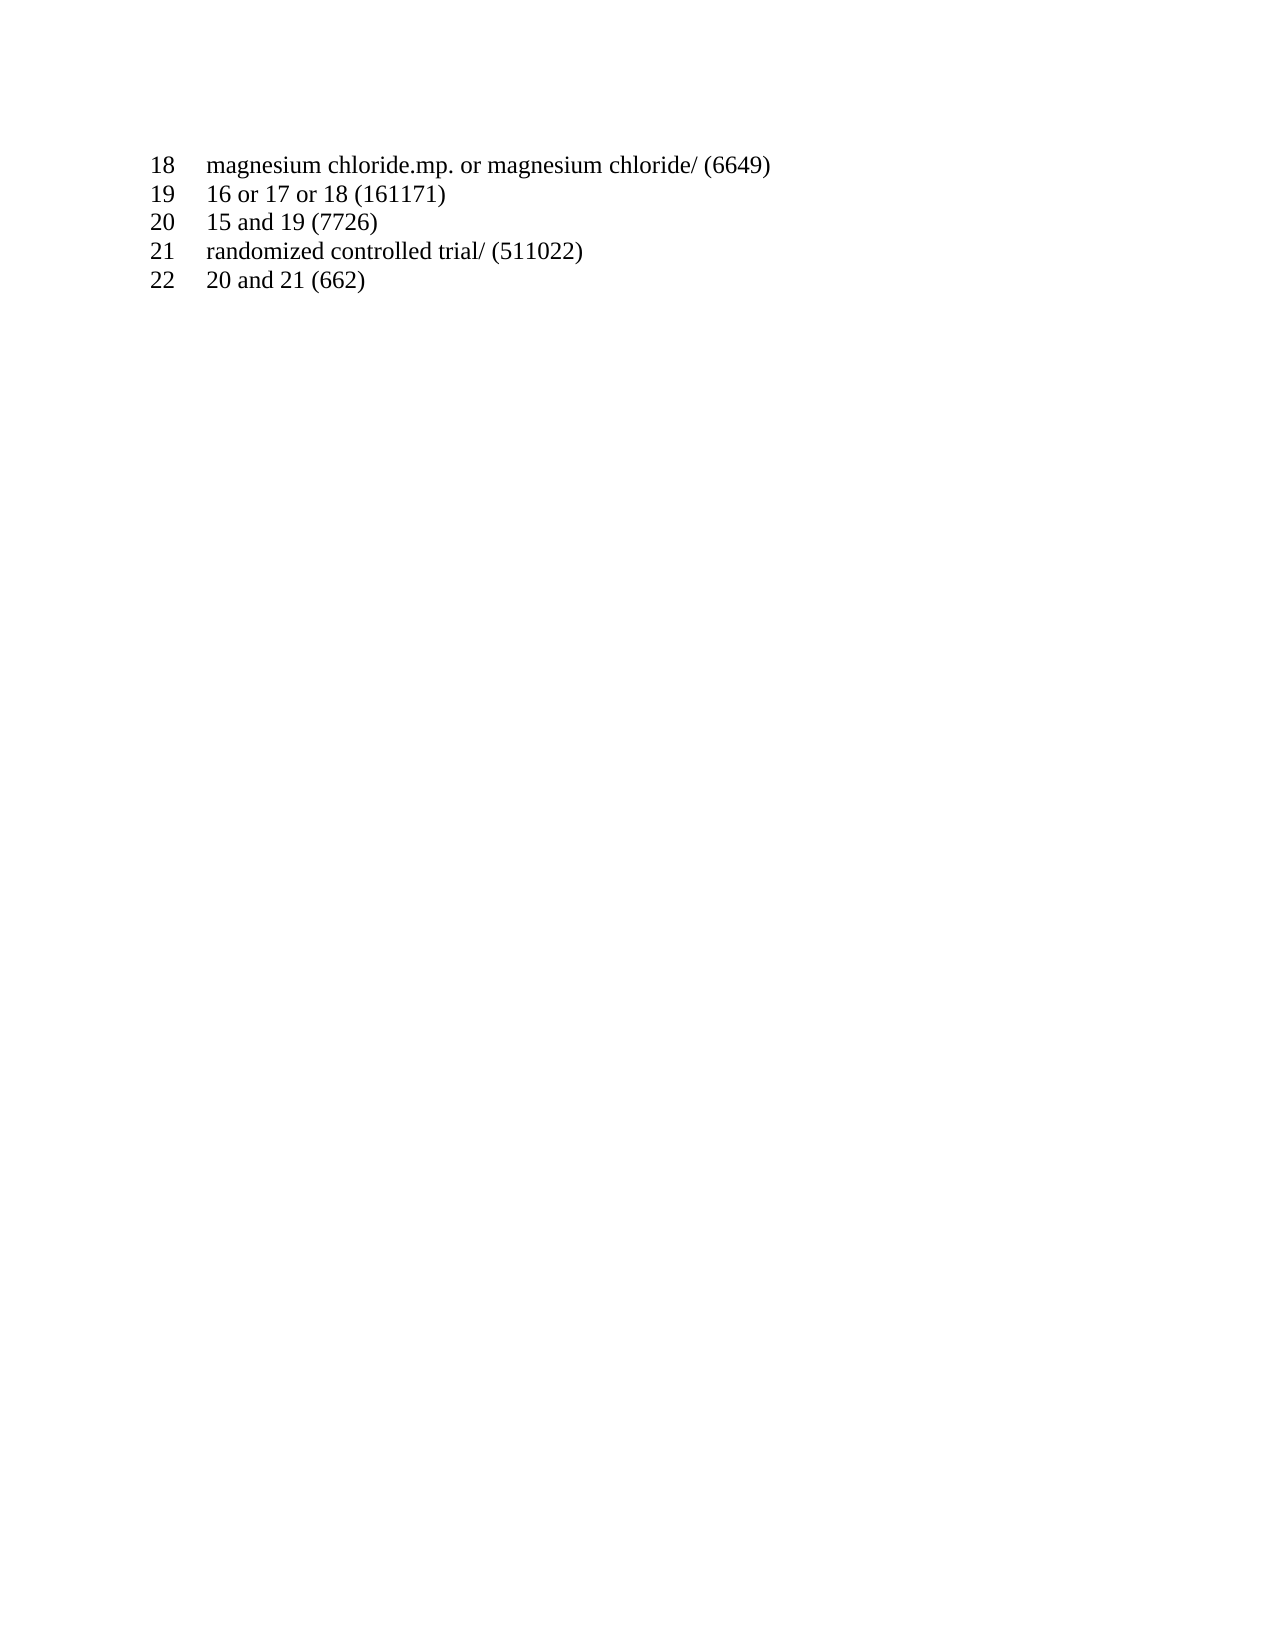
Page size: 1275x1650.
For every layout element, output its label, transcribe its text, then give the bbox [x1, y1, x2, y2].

text 21 randomized controlled trial/ (511022) [150, 236, 1125, 265]
text 22 20 and 21 (662) [150, 265, 1125, 294]
text 19 16 or 17 or 18 (161171) [150, 179, 1125, 207]
text 20 15 and 19 (7726) [150, 207, 1125, 236]
text 18 magnesium chloride.mp. or magnesium chloride/ (6649) [150, 150, 1125, 179]
